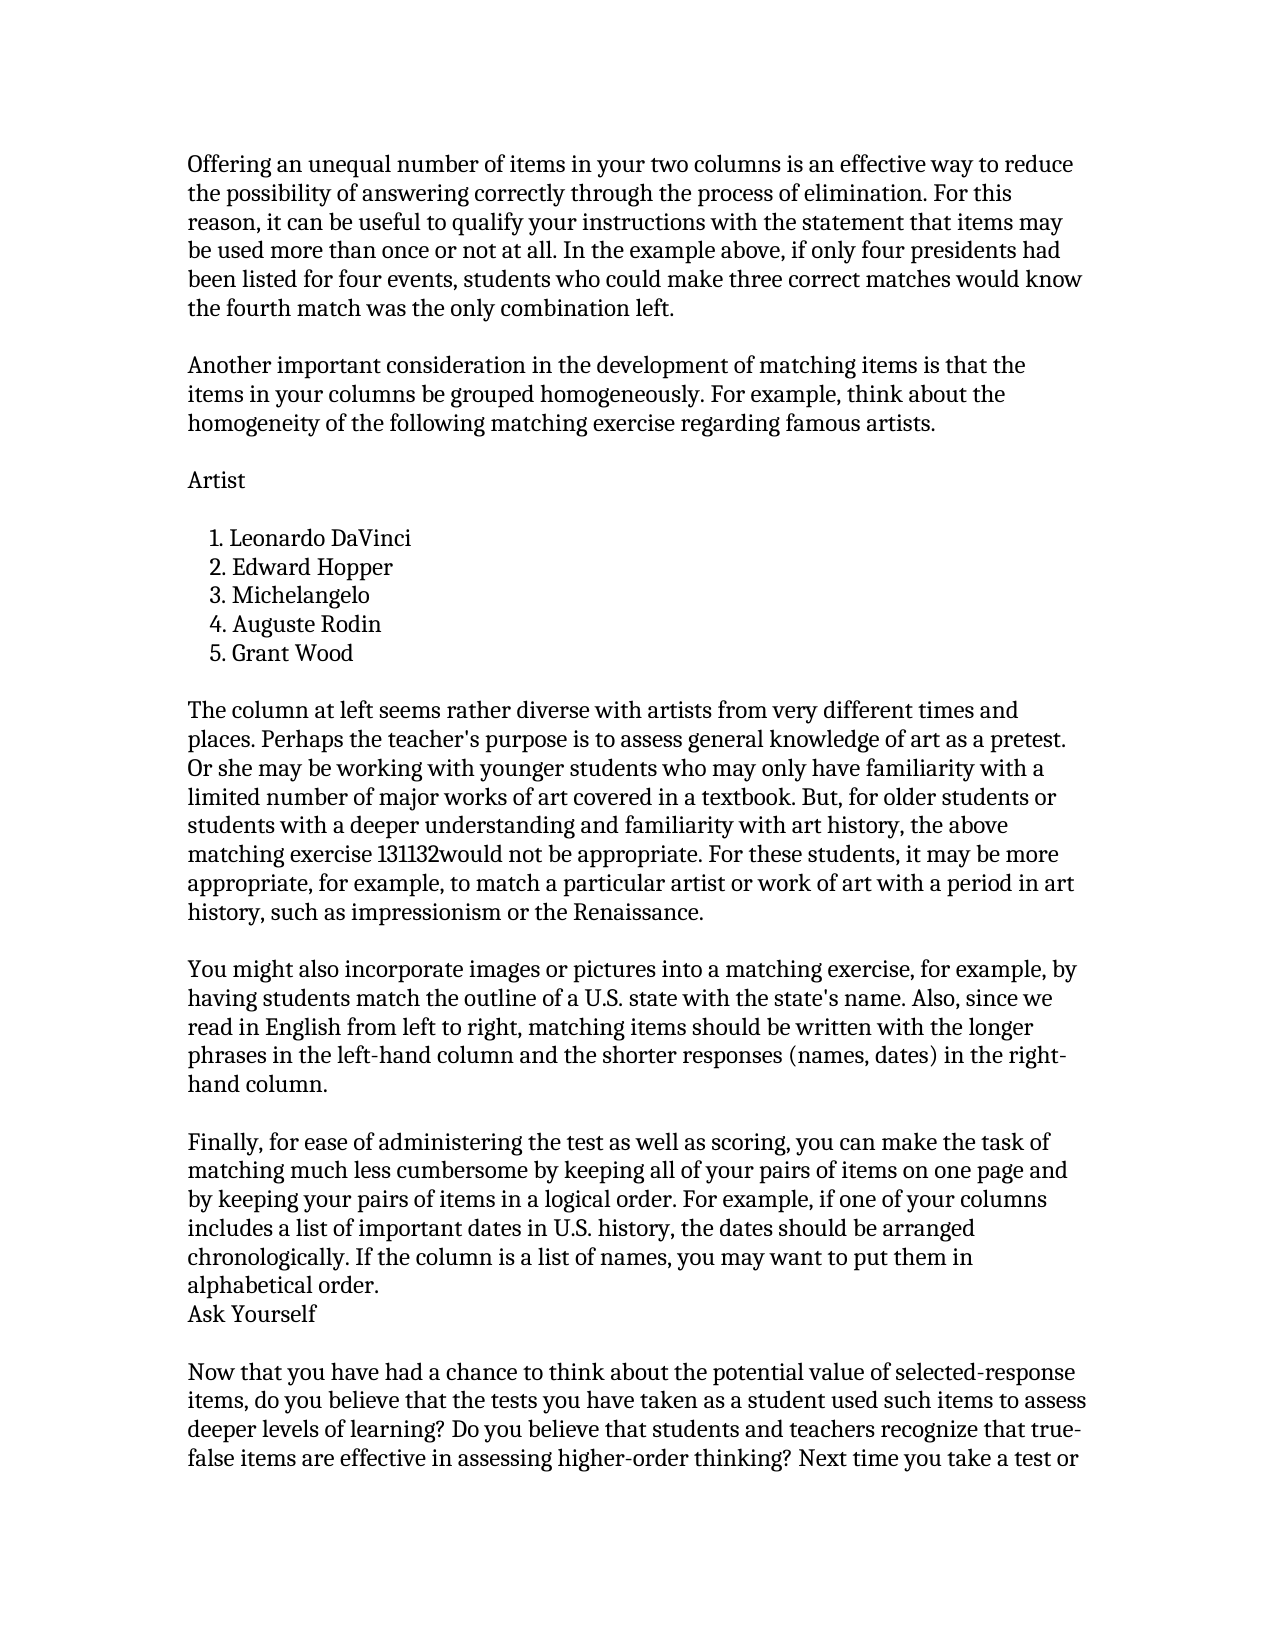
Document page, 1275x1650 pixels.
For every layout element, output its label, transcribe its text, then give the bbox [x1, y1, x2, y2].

text Another important consideration in the development of matching items is that the items in your columns be grouped homogeneously. For example, think about the homogeneity of the following matching exercise regarding famous artists. [187, 351, 1087, 437]
text Artist [187, 466, 1087, 495]
text Finally, for ease of administering the test as well as scoring, you can make the task of matching much less cumbersome by keeping all of your pairs of items on one page and by keeping your pairs of items in a logical order. For example, if one of your columns includes a list of important dates in U.S. history, the dates should be arranged chronologically. If the column is a list of names, you may want to put them in alphabetical order. [187, 1127, 1087, 1300]
text Ask Yourself [187, 1300, 1087, 1329]
text 5. Grant Wood [187, 639, 1087, 667]
text 2. Edward Hopper [187, 552, 1087, 581]
text 3. Michelangelo [187, 581, 1087, 610]
text The column at left seems rather diverse with artists from very different times and places. Perhaps the teacher's purpose is to assess general knowledge of art as a pretest. Or she may be working with younger students who may only have familiarity with a limited number of major works of art covered in a textbook. But, for older students or students with a deeper understanding and familiarity with art history, the above matching exercise 131132would not be appropriate. For these students, it may be more appropriate, for example, to match a particular artist or work of art with a period in art history, such as impressionism or the Renaissance. [187, 696, 1087, 926]
text 1. Leonardo DaVinci [187, 524, 1087, 552]
text 4. Auguste Rodin [187, 610, 1087, 639]
text You might also incorporate images or pictures into a matching exercise, for example, by having students match the outline of a U.S. state with the state's name. Also, since we read in English from left to right, matching items should be written with the longer phrases in the left-hand column and the shorter responses (names, dates) in the right-hand column. [187, 955, 1087, 1099]
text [187, 1357, 1087, 1472]
text Offering an unequal number of items in your two columns is an effective way to reduce the possibility of answering correctly through the process of elimination. For this reason, it can be useful to qualify your instructions with the statement that items may be used more than once or not at all. In the example above, if only four presidents had been listed for four events, students who could make three correct matches would know the fourth match was the only combination left. [187, 150, 1087, 322]
